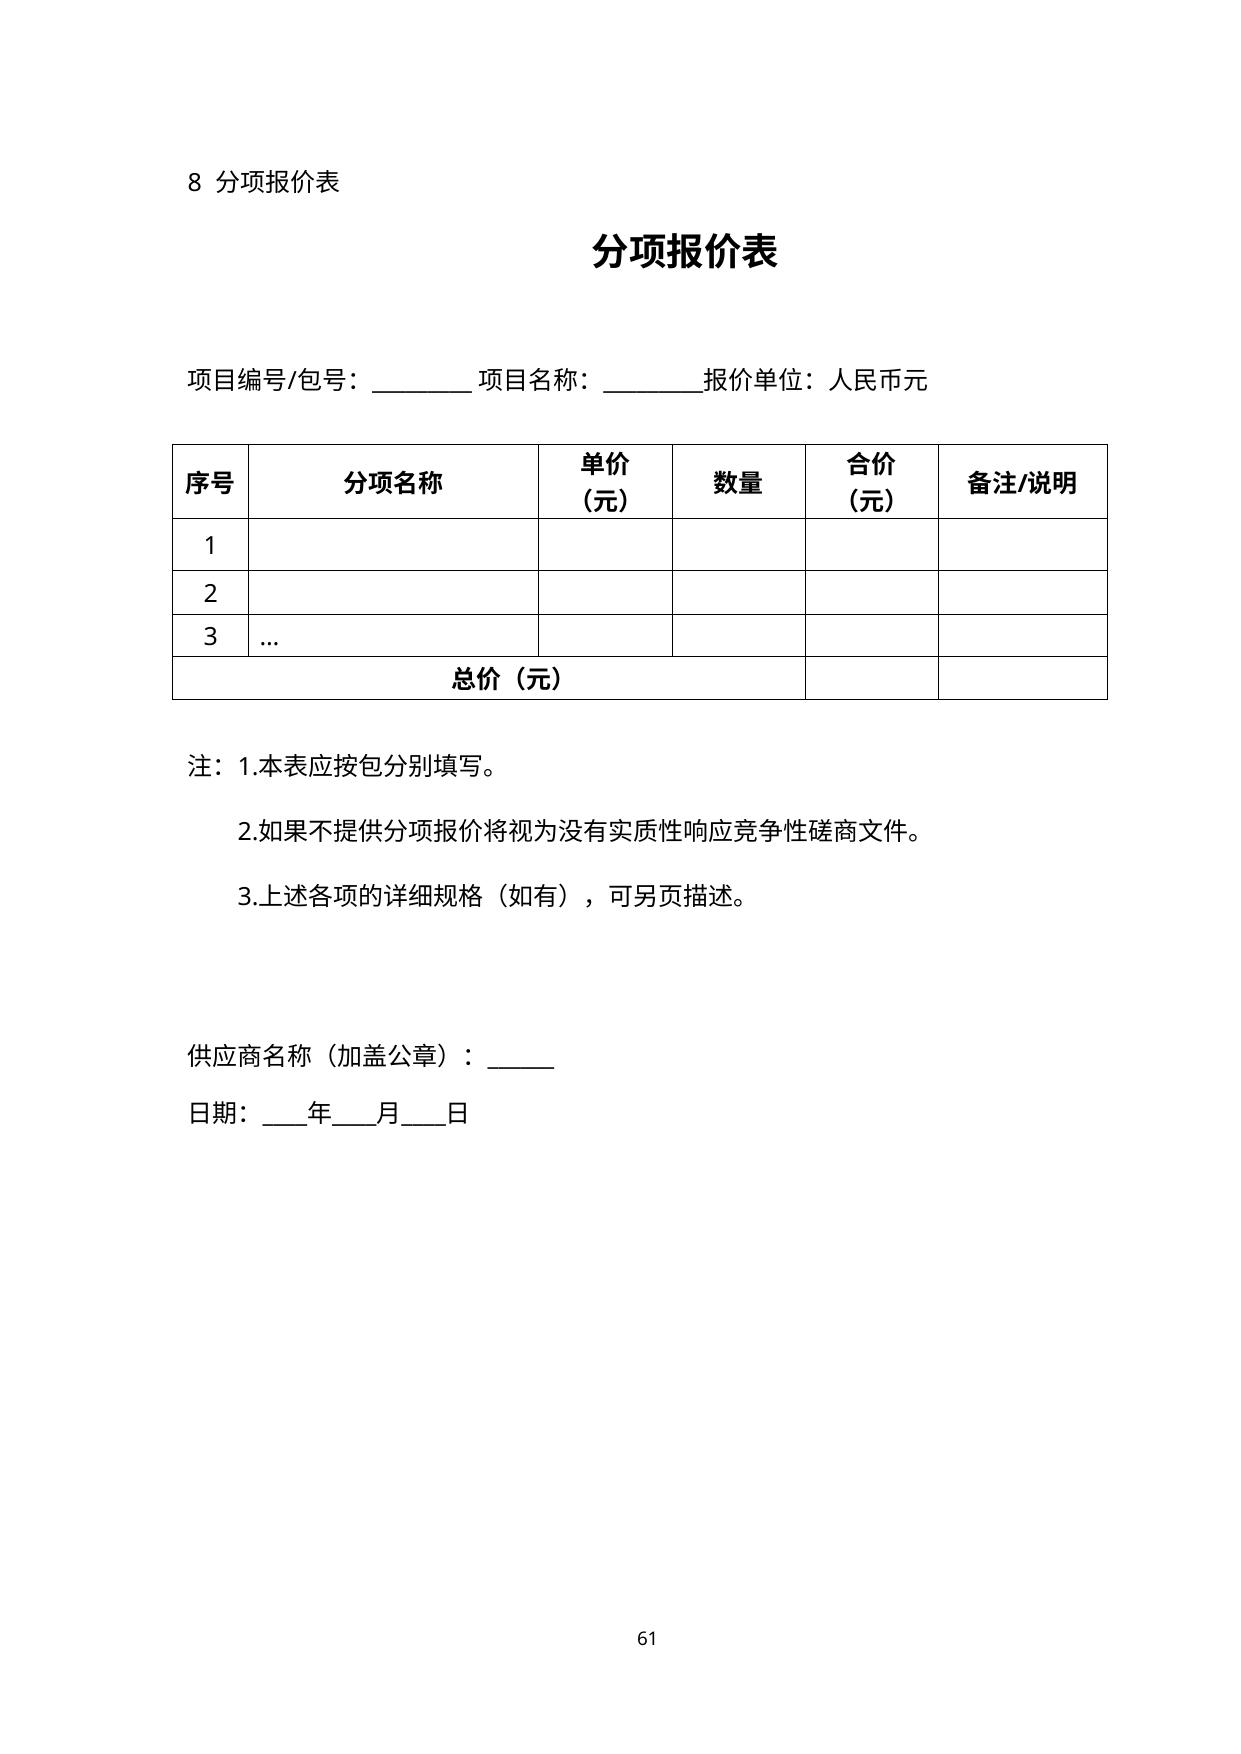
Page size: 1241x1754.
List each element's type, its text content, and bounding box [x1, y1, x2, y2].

table_cell 1 [173, 519, 248, 570]
table_cell … [249, 615, 538, 656]
table_cell [539, 519, 672, 570]
table_cell [806, 519, 938, 570]
table_header 数量 [673, 445, 805, 517]
text 供应商名称（加盖公章）：______ [187, 1037, 1070, 1073]
text 项目编号/包号：_________ 项目名称：_________报价单位：人民币元 [187, 346, 1107, 411]
table_cell [939, 519, 1107, 570]
table_cell [939, 657, 1107, 698]
table_cell [673, 615, 805, 656]
table_cell [673, 519, 805, 570]
table_cell [806, 657, 938, 698]
table_cell [673, 571, 805, 614]
table_cell 2 [173, 571, 248, 614]
text 8 分项报价表 [187, 162, 1107, 198]
table_header 分项名称 [249, 445, 538, 517]
table_cell [539, 615, 672, 656]
table_cell [539, 571, 672, 614]
text 日期：____年____月____日 [187, 1094, 1107, 1130]
table_cell [939, 571, 1107, 614]
text 注：1.本表应按包分别填写。 [187, 732, 1107, 797]
table_header 备注/说明 [939, 445, 1107, 517]
table_cell 3 [173, 615, 248, 656]
table_cell [249, 519, 538, 570]
table_header 单价（元） [539, 445, 672, 517]
table_cell [806, 615, 938, 656]
table_cell [249, 571, 538, 614]
table_header 序号 [173, 445, 248, 517]
table_cell 总价（元） [173, 657, 805, 698]
text 分项报价表 [187, 216, 1107, 281]
table_cell [939, 615, 1107, 656]
table_header 合价（元） [806, 445, 938, 517]
text 2.如果不提供分项报价将视为没有实质性响应竞争性磋商文件。 [187, 797, 1107, 862]
table_cell [806, 571, 938, 614]
text 3.上述各项的详细规格（如有），可另页描述。 [187, 862, 1107, 927]
